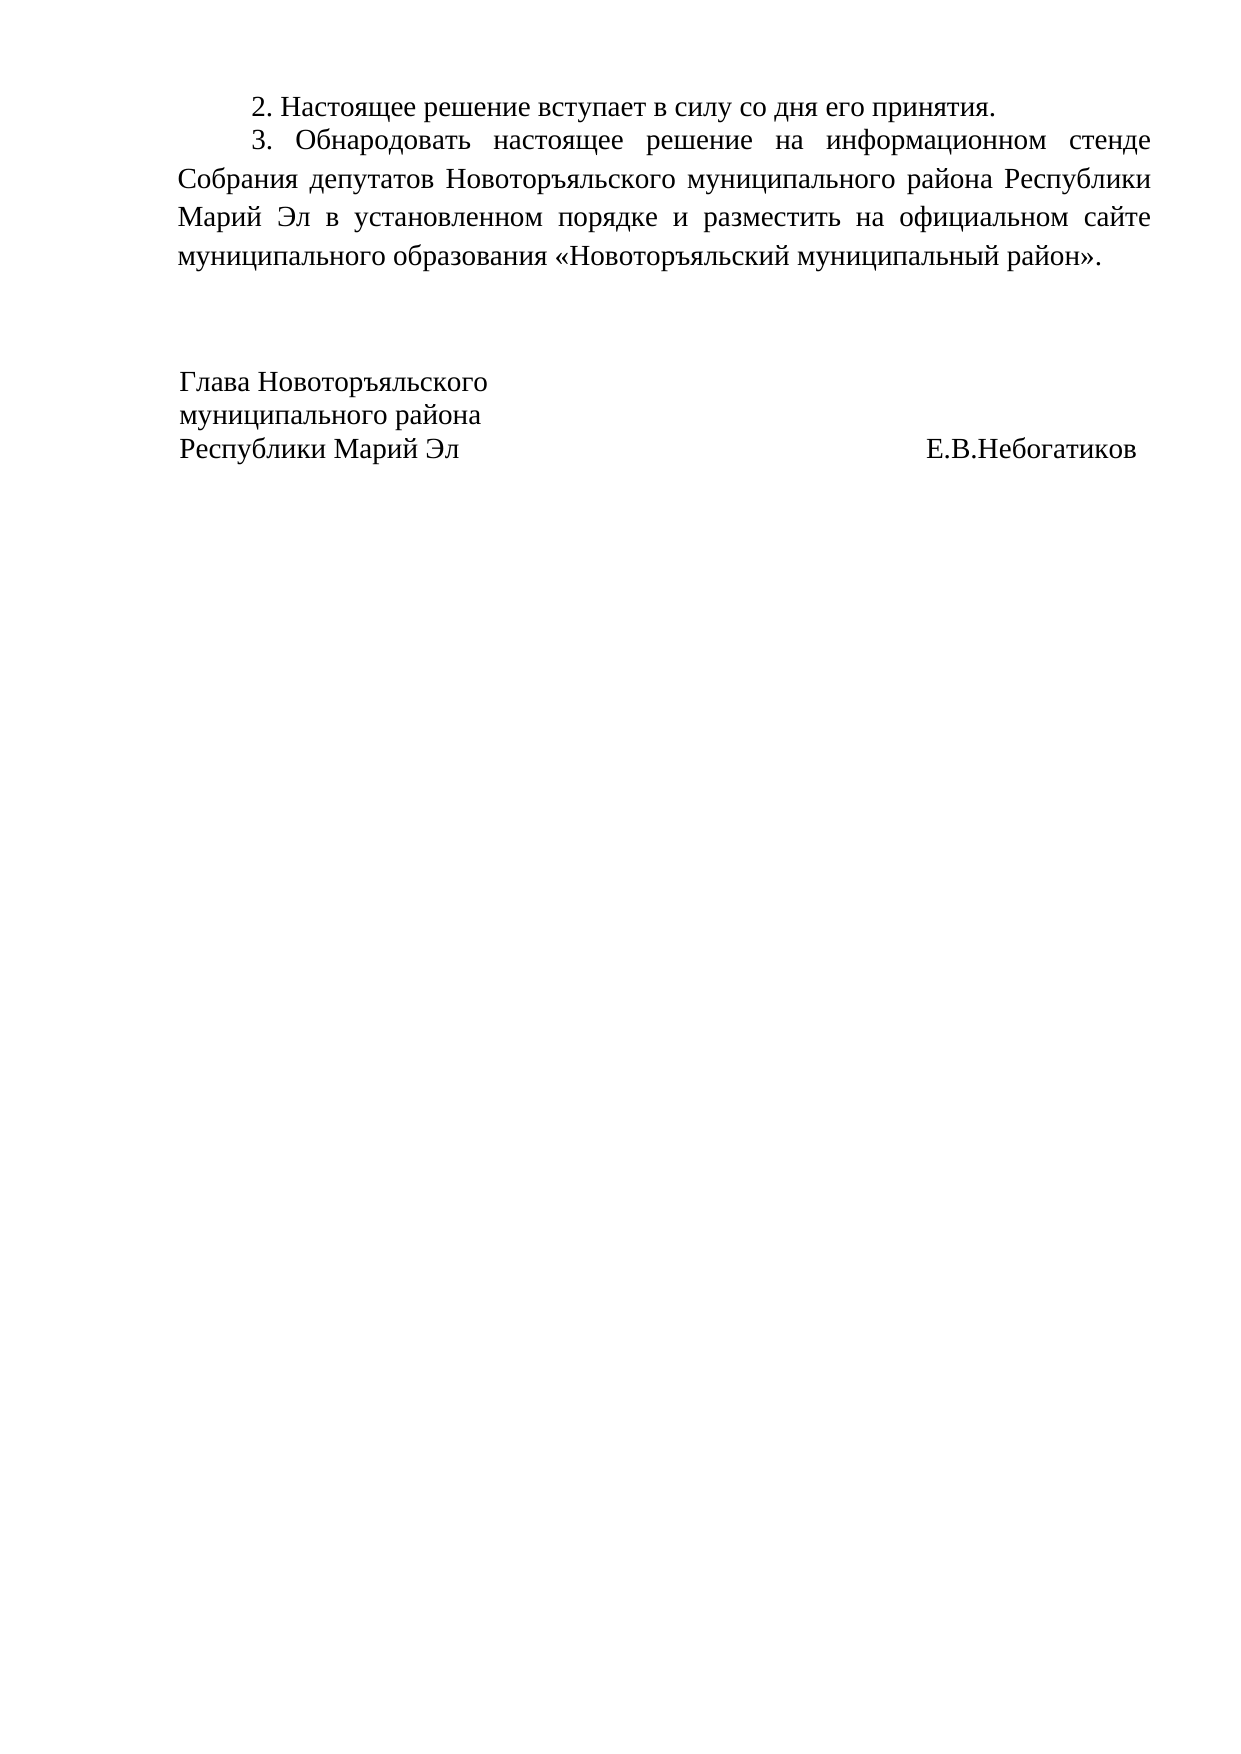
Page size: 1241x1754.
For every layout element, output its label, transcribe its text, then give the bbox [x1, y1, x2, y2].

text 3. Обнародовать настоящее решение на информационном стенде Собрания депутатов Новоторъяльского муниципального района Республики Марий Эл в установленном порядке и разместить на официальном сайте муниципального образования «Новоторъяльский муниципальный район». [177, 122, 1152, 271]
text Республики Марий Эл Е.В.Небогатиков [179, 432, 1152, 464]
text муниципального района [179, 399, 1152, 431]
text 2. Настоящее решение вступает в силу со дня его принятия. [177, 89, 1152, 122]
text Глава Новоторъяльского [179, 365, 1152, 398]
